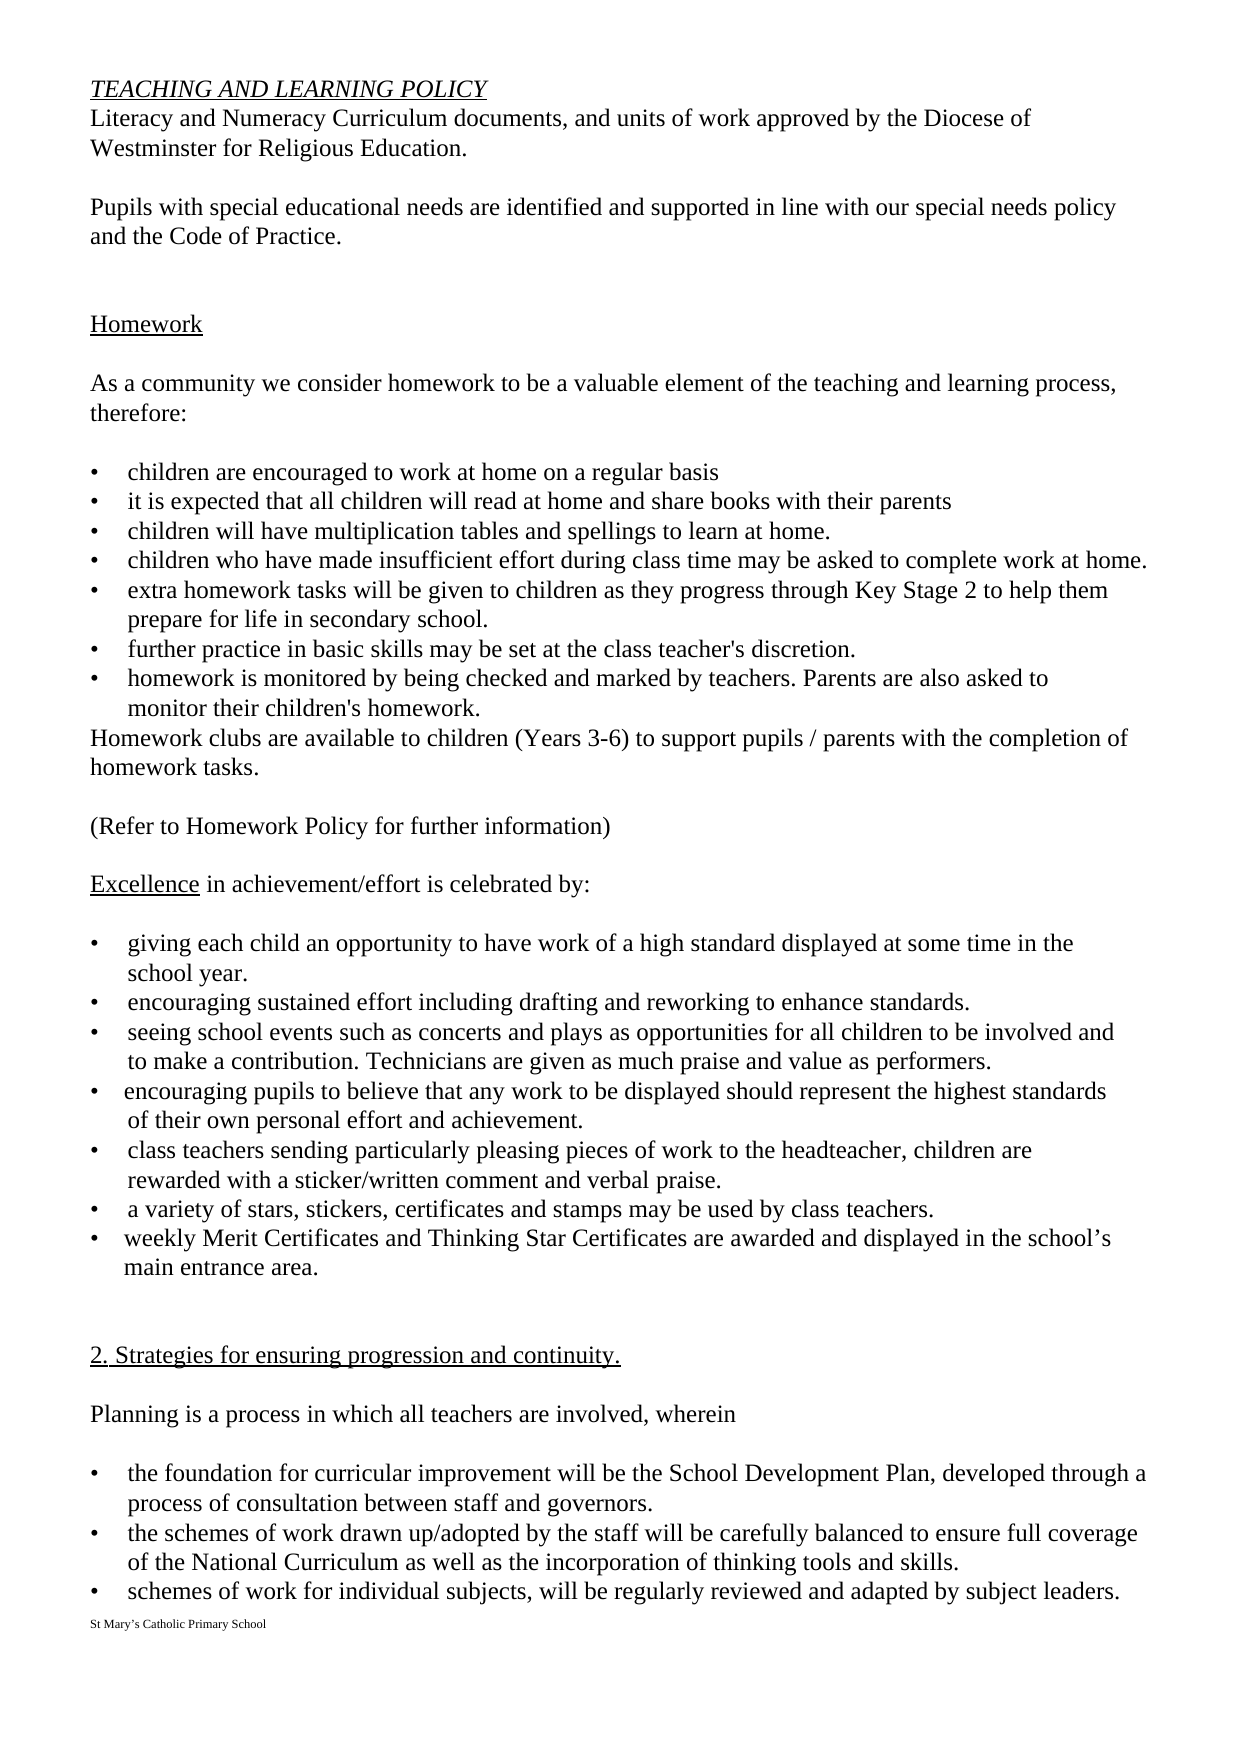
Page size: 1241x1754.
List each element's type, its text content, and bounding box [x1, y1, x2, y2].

text Homework clubs are available to children (Years 3-6) to support pupils / parents with the completion of homework tasks. [90, 723, 1163, 781]
list children will have multiplication tables and spellings to learn at home. [90, 516, 1163, 545]
list giving each child an opportunity to have work of a high standard displayed at some time in the school year. [90, 928, 1142, 987]
list further practice in basic skills may be set at the class teacher's discretion. [90, 634, 1163, 663]
text Pupils with special educational needs are identified and supported in line with our special needs policy and the Code of Practice. [90, 192, 1150, 250]
list extra homework tasks will be given to children as they progress through Key Stage 2 to help them prepare for life in secondary school. [90, 575, 1150, 633]
list homework is monitored by being checked and marked by teachers. Parents are also asked to monitor their children's homework. [90, 663, 1131, 722]
list Strategies for ensuring progression and continuity. [90, 1340, 1163, 1369]
list encouraging sustained effort including drafting and reworking to enhance standards. [90, 987, 1163, 1016]
list weekly Merit Certificates and Thinking Star Certificates are awarded and displayed in the school’s main entrance area. [90, 1223, 1163, 1281]
text Planning is a process in which all teachers are involved, wherein [90, 1399, 1163, 1428]
list seeing school events such as concerts and plays as opportunities for all children to be involved and to make a contribution. Technicians are given as much praise and value as performers. [90, 1017, 1138, 1075]
text Literacy and Numeracy Curriculum documents, and units of work approved by the Diocese of Westminster for Religious Education. [90, 103, 1150, 161]
list children are encouraged to work at home on a regular basis [90, 457, 1163, 486]
list a variety of stars, stickers, certificates and stamps may be used by class teachers. [90, 1194, 1163, 1223]
list schemes of work for individual subjects, will be regularly reviewed and adapted by subject leaders. [90, 1577, 1163, 1605]
list the schemes of work drawn up/adopted by the staff will be carefully balanced to ensure full coverage of the National Curriculum as well as the incorporation of thinking tools and skills. [90, 1518, 1150, 1576]
text As a community we consider homework to be a valuable element of the teaching and learning process, therefore: [90, 368, 1163, 427]
list children who have made insufficient effort during class time may be asked to complete work at home. [90, 545, 1163, 574]
text Homework [90, 309, 1163, 338]
text (Refer to Homework Policy for further information) Excellence in achievement/effort is celebrated by: [90, 811, 718, 898]
list encouraging pupils to believe that any work to be displayed should represent the highest standards of their own personal effort and achievement. [90, 1076, 1131, 1134]
list it is expected that all children will read at home and share books with their parents [90, 486, 1163, 515]
list the foundation for curricular improvement will be the School Development Plan, developed through a process of consultation between staff and governors. [90, 1458, 1150, 1517]
list class teachers sending particularly pleasing pieces of work to the headteacher, children are rewarded with a sticker/written comment and verbal praise. [90, 1135, 1127, 1193]
